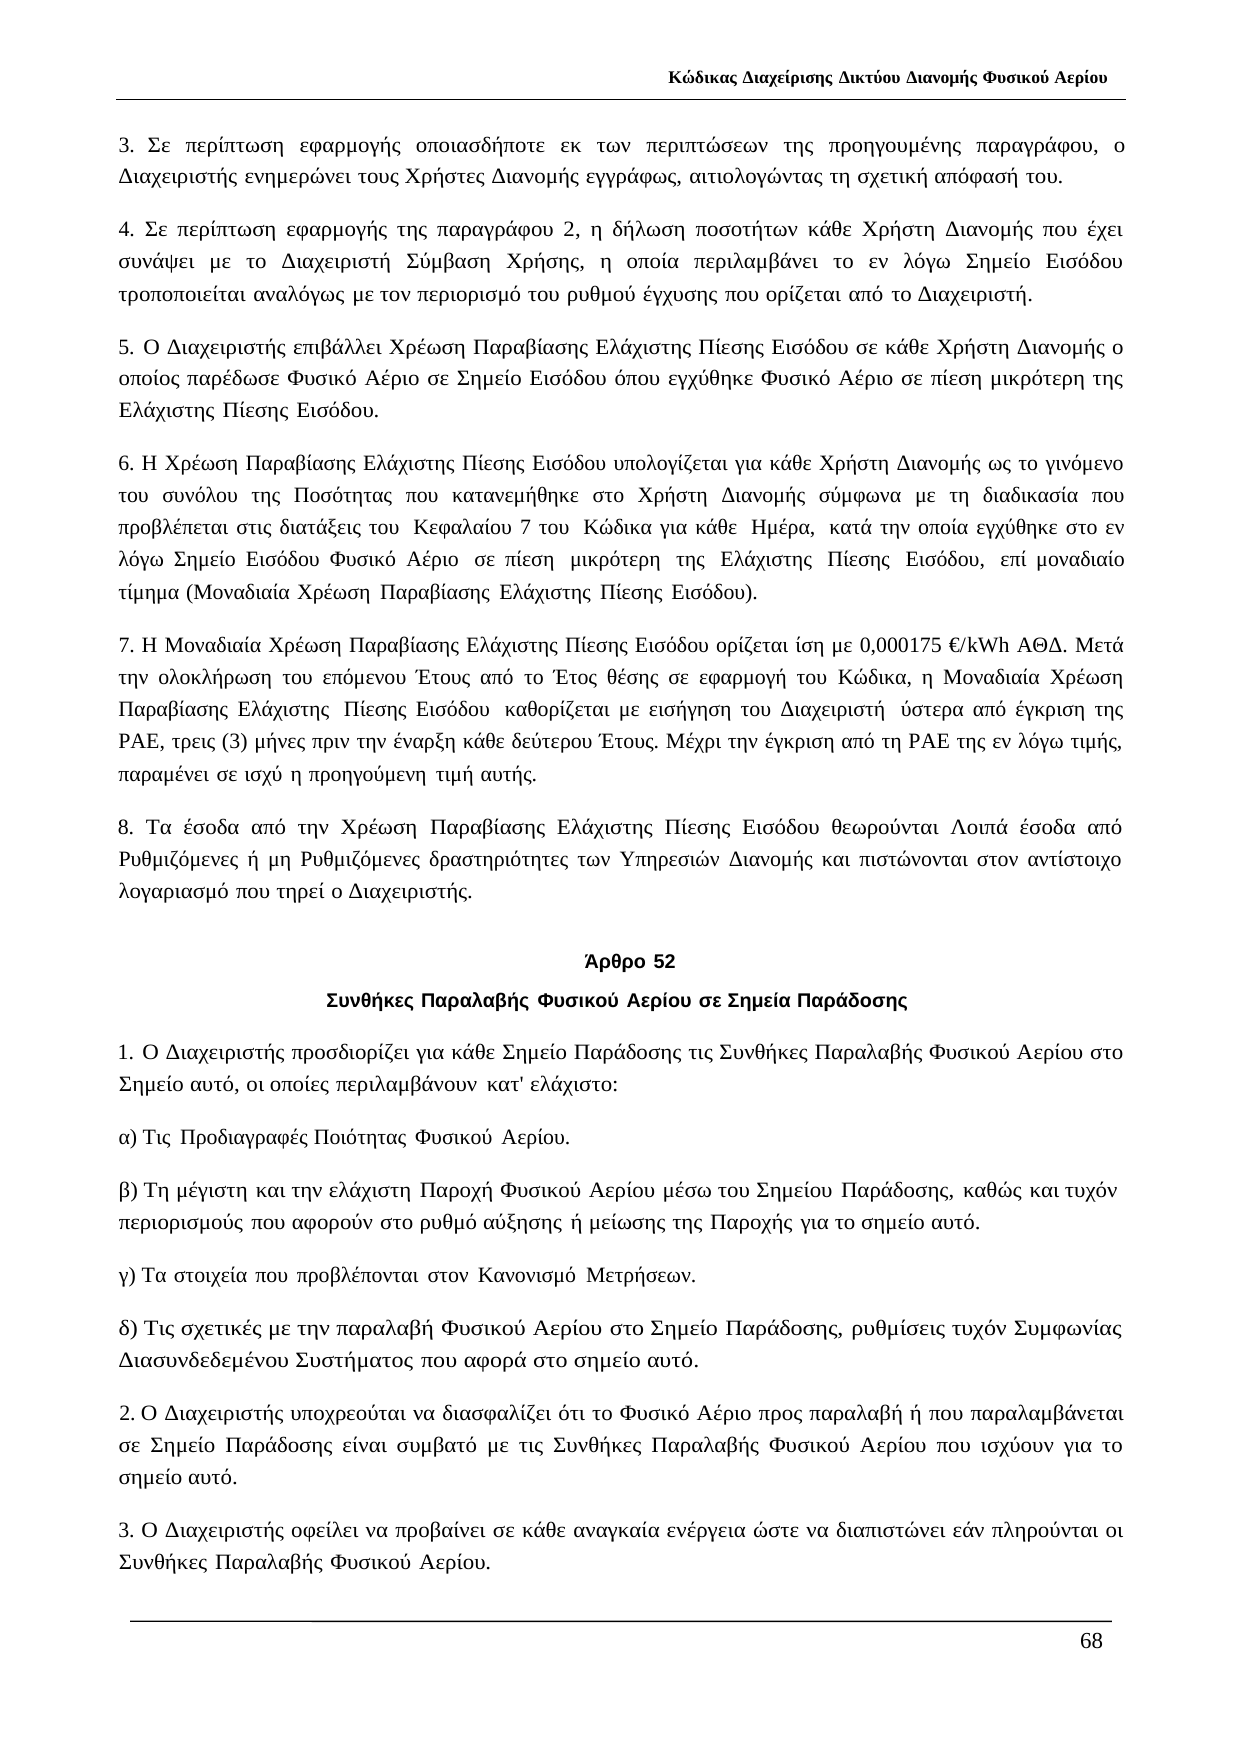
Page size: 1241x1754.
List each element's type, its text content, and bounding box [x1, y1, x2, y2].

list Ο Διαχειριστής οφείλει να προβαίνει σε κάθε αναγκαία ενέργεια ώστε να διαπιστώνει εάν πληρούνται οι Συνθήκες Παραλαβής Φυσικού Αερίου. [118, 1517, 1125, 1574]
list Η Μοναδιαία Χρέωση Παραβίασης Ελάχιστης Πίεσης Εισόδου ορίζεται ίση με 0,000175 €/kWh ΑΘΔ. Μετά την ολοκλήρωση του επόμενου Έτους από το Έτος θέσης σε εφαρμογή του Κώδικα, η Μοναδιαία Χρέωση Παραβίασης Ελάχιστης Πίεσης Εισόδου καθορίζεται με εισήγηση του Διαχειριστή ύστερα από έγκριση της ΡΑΕ, τρεις (3) μήνες πριν την έναρξη κάθε δεύτερου Έτους. Μέχρι την έγκριση από τη ΡΑΕ της εν λόγω τιμής, παραμένει σε ισχύ η προηγούμενη τιμή αυτής. [118, 632, 1124, 786]
list Σε περίπτωση εφαρμογής οποιασδήποτε εκ των περιπτώσεων της προηγουμένης παραγράφου, ο Διαχειριστής ενημερώνει τους Χρήστες Διανομής εγγράφως, αιτιολογώντας τη σχετική απόφασή του. [118, 132, 1125, 188]
list Σε περίπτωση εφαρμογής της παραγράφου 2, η δήλωση ποσοτήτων κάθε Χρήστη Διανομής που έχει συνάψει με το Διαχειριστή Σύμβαση Χρήσης, η οποία περιλαμβάνει το εν λόγω Σημείο Εισόδου τροποποιείται αναλόγως με τον περιορισμό του ρυθμού έγχυσης που ορίζεται από το Διαχειριστή. [118, 216, 1124, 306]
list Ο Διαχειριστής προσδιορίζει για κάθε Σημείο Παράδοσης τις Συνθήκες Παραλαβής Φυσικού Αερίου στο Σημείο αυτό, οι οποίες περιλαμβάνουν κατ' ελάχιστο: [117, 1039, 1124, 1096]
list Ο Διαχειριστής επιβάλλει Χρέωση Παραβίασης Ελάχιστης Πίεσης Εισόδου σε κάθε Χρήστη Διανομής ο οποίος παρέδωσε Φυσικό Αέριο σε Σημείο Εισόδου όπου εγχύθηκε Φυσικό Αέριο σε πίεση μικρότερη της Ελάχιστης Πίεσης Εισόδου. [118, 334, 1125, 422]
text γ) Τα στοιχεία που προβλέπονται στον Κανονισμό Μετρήσεων. [119, 1262, 1163, 1287]
text δ) Τις σχετικές με την παραλαβή Φυσικού Αερίου στο Σημείο Παράδοσης, ρυθμίσεις τυχόν Συμφωνίας Διασυνδεδεμένου Συστήματος που αφορά στο σημείο αυτό. [118, 1315, 1163, 1372]
list Η Χρέωση Παραβίασης Ελάχιστης Πίεσης Εισόδου υπολογίζεται για κάθε Χρήστη Διανομής ως το γινόμενο του συνόλου της Ποσότητας που κατανεμήθηκε στο Χρήστη Διανομής σύμφωνα με τη διαδικασία που προβλέπεται στις διατάξεις του Κεφαλαίου 7 του Κώδικα για κάθε Ημέρα, κατά την οποία εγχύθηκε στο εν λόγω Σημείο Εισόδου Φυσικό Αέριο σε πίεση μικρότερη της Ελάχιστης Πίεσης Εισόδου, επί μοναδιαίο τίμημα (Μοναδιαία Χρέωση Παραβίασης Ελάχιστης Πίεσης Εισόδου). [118, 450, 1125, 604]
list Ο Διαχειριστής υποχρεούται να διασφαλίζει ότι το Φυσικό Αέριο προς παραλαβή ή που παραλαμβάνεται σε Σημείο Παράδοσης είναι συμβατό με τις Συνθήκες Παραλαβής Φυσικού Αερίου που ισχύουν για το σημείο αυτό. [118, 1399, 1125, 1489]
text α) Τις Προδιαγραφές Ποιότητας Φυσικού Αερίου. [118, 1124, 1163, 1149]
text β) Τη μέγιστη και την ελάχιστη Παροχή Φυσικού Αερίου μέσω του Σημείου Παράδοσης, καθώς και τυχόν περιορισμούς που αφορούν στο ρυθμό αύξησης ή μείωσης της Παροχής για το σημείο αυτό. [118, 1177, 1163, 1234]
list Τα έσοδα από την Χρέωση Παραβίασης Ελάχιστης Πίεσης Εισόδου θεωρούνται Λοιπά έσοδα από Ρυθμιζόμενες ή μη Ρυθμιζόμενες δραστηριότητες των Υπηρεσιών Διανομής και πιστώνονται στον αντίστοιχο λογαριασμό που τηρεί ο Διαχειριστής. [118, 814, 1123, 903]
text Άρθρο 52 [96, 950, 1163, 973]
text Συνθήκες Παραλαβής Φυσικού Αερίου σε Σημεία Παράδοσης [326, 988, 1163, 1011]
